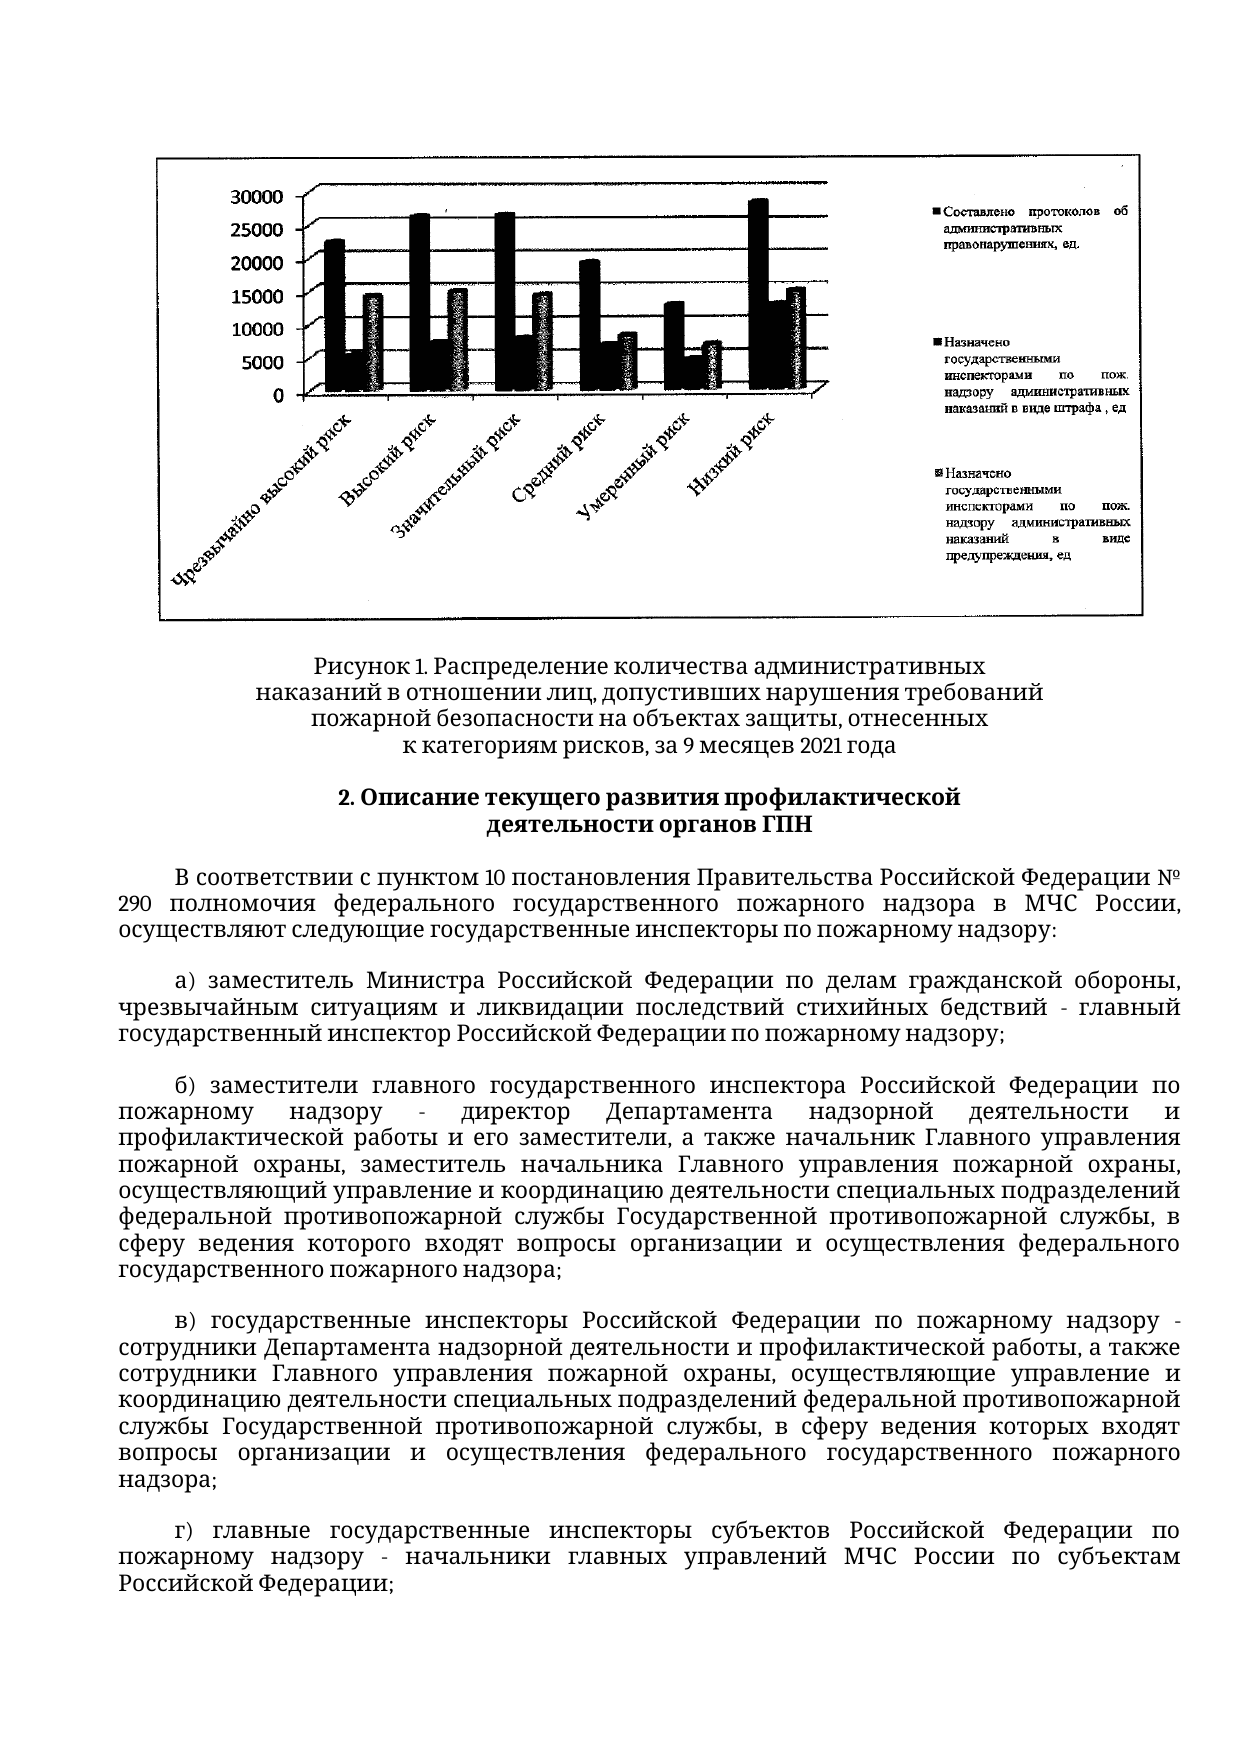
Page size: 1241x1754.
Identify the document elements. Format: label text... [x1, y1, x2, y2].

text В соответствии с пунктом 10 постановления Правительства Российской Федерации № 290 полномочия федерального государственного пожарного надзора в МЧС России, осуществляют следующие государственные инспекторы по пожарному надзору: [118, 864, 1181, 943]
text г) главные государственные инспекторы субъектов Российской Федерации по пожарному надзору - начальники главных управлений МЧС России по субъектам Российской Федерации; [118, 1518, 1181, 1597]
picture [151, 150, 1149, 627]
text Рисунок 1. Распределение количества административных [118, 653, 1181, 680]
text а) заместитель Министра Российской Федерации по делам гражданской обороны, чрезвычайным ситуациям и ликвидации последствий стихийных бедствий - главный государственный инспектор Российской Федерации по пожарному надзору; [118, 968, 1181, 1047]
text пожарной безопасности на объектах защиты, отнесенных [118, 706, 1181, 732]
text наказаний в отношении лиц, допустивших нарушения требований [118, 680, 1181, 706]
title 2. Описание текущего развития профилактической [118, 785, 1181, 812]
text к категориям рисков, за 9 месяцев 2021 года [118, 732, 1181, 759]
text б) заместители главного государственного инспектора Российской Федерации по пожарному надзору - директор Департамента надзорной деятельности и профилактической работы и его заместители, а также начальник Главного управления пожарной охраны, заместитель начальника Главного управления пожарной охраны, осуществляющий управление и координацию деятельности специальных подразделений федеральной противопожарной службы Государственной противопожарной службы, в сферу ведения которого входят вопросы организации и осуществления федерального государственного пожарного надзора; [118, 1072, 1181, 1283]
title деятельности органов ГПН [118, 812, 1181, 838]
text в) государственные инспекторы Российской Федерации по пожарному надзору - сотрудники Департамента надзорной деятельности и профилактической работы, а также сотрудники Главного управления пожарной охраны, осуществляющие управление и координацию деятельности специальных подразделений федеральной противопожарной службы Государственной противопожарной службы, в сферу ведения которых входят вопросы организации и осуществления федерального государственного пожарного надзора; [118, 1308, 1181, 1493]
